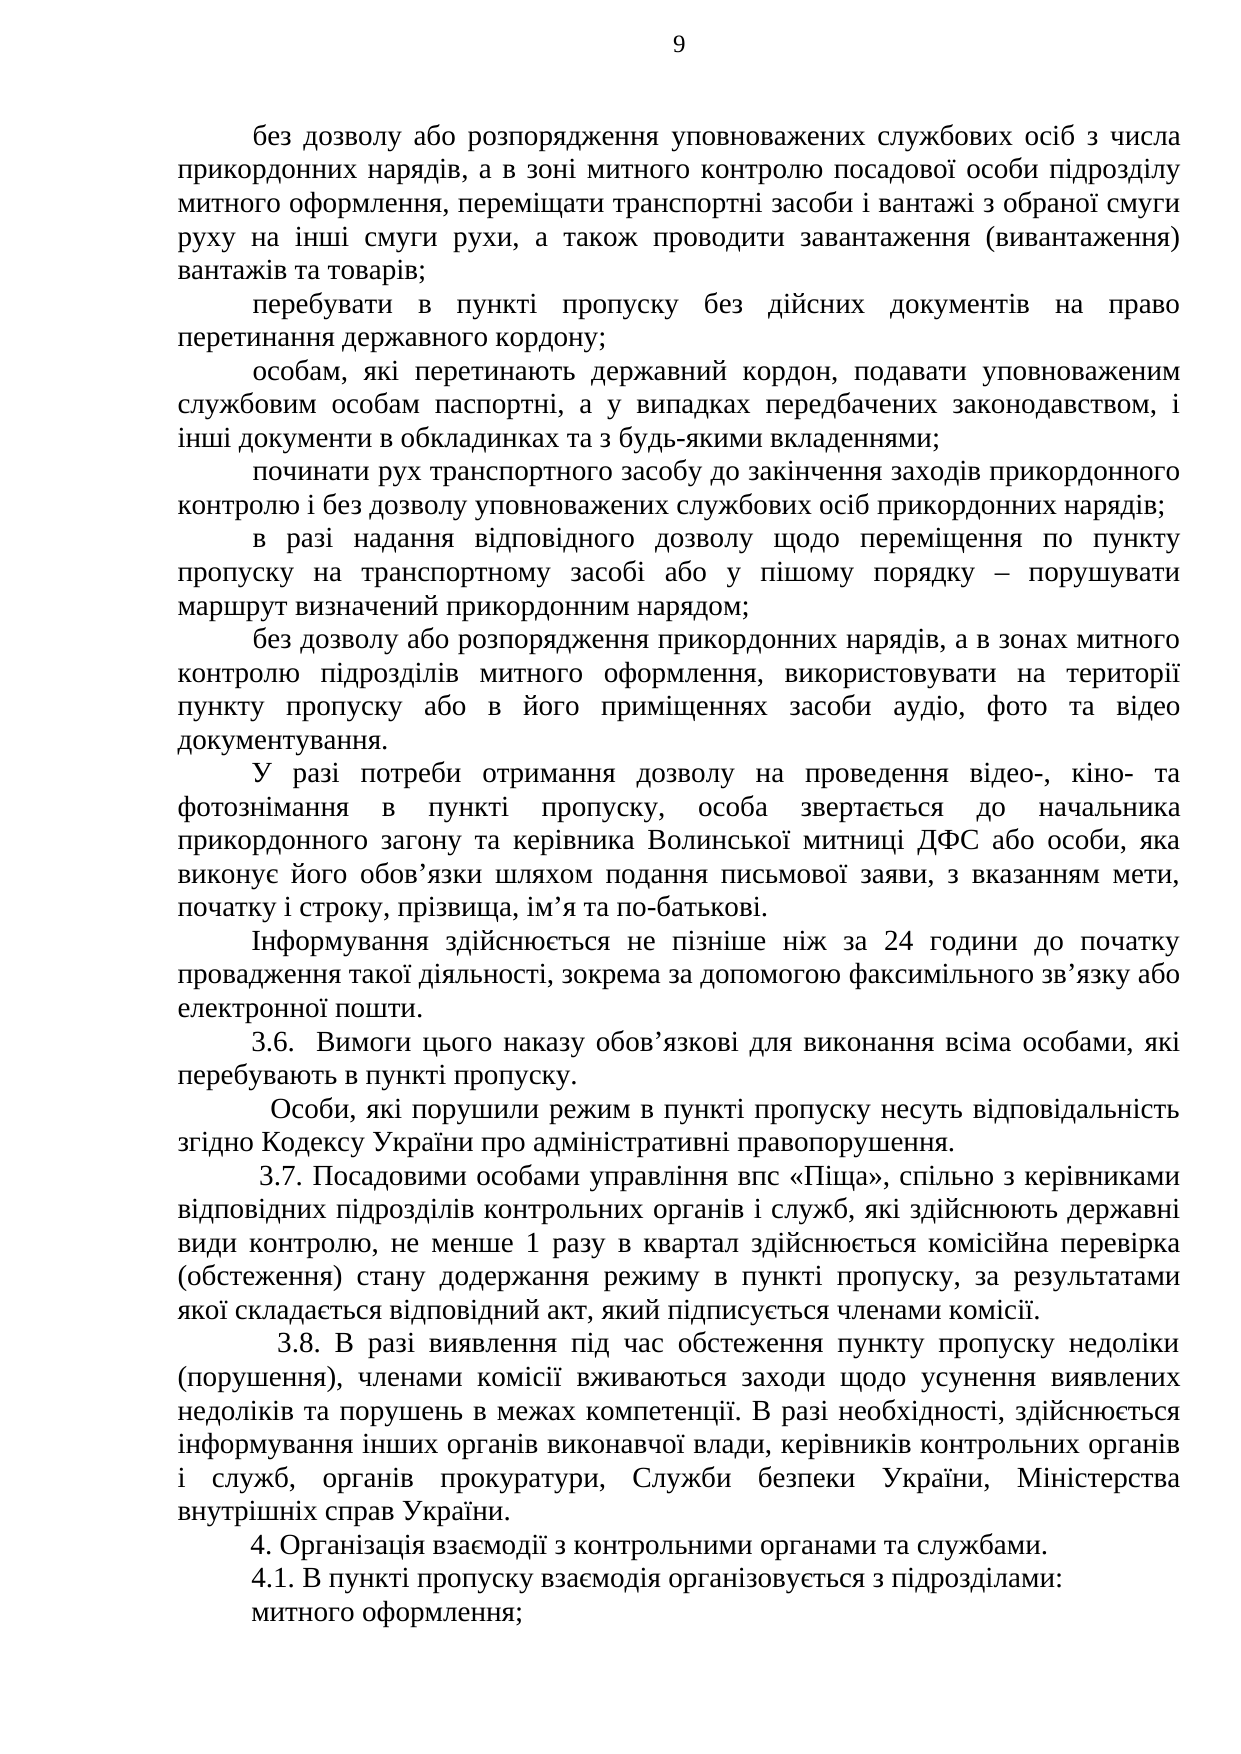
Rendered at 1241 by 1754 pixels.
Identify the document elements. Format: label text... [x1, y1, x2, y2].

text 4. Організація взаємодії з контрольними органами та службами. [177, 1527, 1181, 1560]
text 4.1. В пункті пропуску взаємодія організовується з підрозділами: [177, 1560, 1181, 1594]
text 3.8. В разі виявлення під час обстеження пункту пропуску недоліки (порушення), членами комісії вживаються заходи щодо усунення виявлених недоліків та порушень в межах компетенції. В разі необхідності, здійснюється інформування інших органів виконавчої влади, керівників контрольних органів і служб, органів прокуратури, Служби безпеки України, Міністерства внутрішніх справ України. [177, 1326, 1181, 1527]
text в разі надання відповідного дозволу щодо переміщення по пункту пропуску на транспортному засобі або у пішому порядку – порушувати маршрут визначений прикордонним нарядом; [177, 521, 1181, 621]
text 3.6. Вимоги цього наказу обов’язкові для виконання всіма особами, які перебувають в пункті пропуску. [177, 1024, 1181, 1091]
text Особи, які порушили режим в пункті пропуску несуть відповідальність згідно Кодексу України про адміністративні правопорушення. [177, 1091, 1181, 1158]
text 3.7. Посадовими особами управління впс «Піща», спільно з керівниками відповідних підрозділів контрольних органів і служб, які здійснюють державні види контролю, не менше 1 разу в квартал здійснюється комісійна перевірка (обстеження) стану додержання режиму в пункті пропуску, за результатами якої складається відповідний акт, який підписується членами комісії. [177, 1158, 1181, 1326]
text Інформування здійснюється не пізніше ніж за 24 години до початку провадження такої діяльності, зокрема за допомогою факсимільного зв’язку або електронної пошти. [177, 923, 1181, 1024]
text без дозволу або розпорядження прикордонних нарядів, а в зонах митного контролю підрозділів митного оформлення, використовувати на території пункту пропуску або в його приміщеннях засоби аудіо, фото та відео документування. [177, 621, 1181, 755]
text без дозволу або розпорядження уповноважених службових осіб з числа прикордонних нарядів, а в зоні митного контролю посадової особи підрозділу митного оформлення, переміщати транспортні засоби і вантажі з обраної смуги руху на інші смуги рухи, а також проводити завантаження (вивантаження) вантажів та товарів; [177, 118, 1181, 286]
text перебувати в пункті пропуску без дійсних документів на право перетинання державного кордону; [177, 286, 1181, 353]
text У разі потреби отримання дозволу на проведення відео-, кіно- та фотознімання в пункті пропуску, особа звертається до начальника прикордонного загону та керівника Волинської митниці ДФС або особи, яка виконує його обов’язки шляхом подання письмової заяви, з вказанням мети, початку і строку, прізвища, ім’я та по-батькові. [177, 755, 1181, 923]
text починати рух транспортного засобу до закінчення заходів прикордонного контролю і без дозволу уповноважених службових осіб прикордонних нарядів; [177, 453, 1181, 521]
text митного оформлення; [177, 1594, 1181, 1627]
text особам, які перетинають державний кордон, подавати уповноваженим службовим особам паспортні, а у випадках передбачених законодавством, і інші документи в обкладинках та з будь-якими вкладеннями; [177, 353, 1181, 453]
